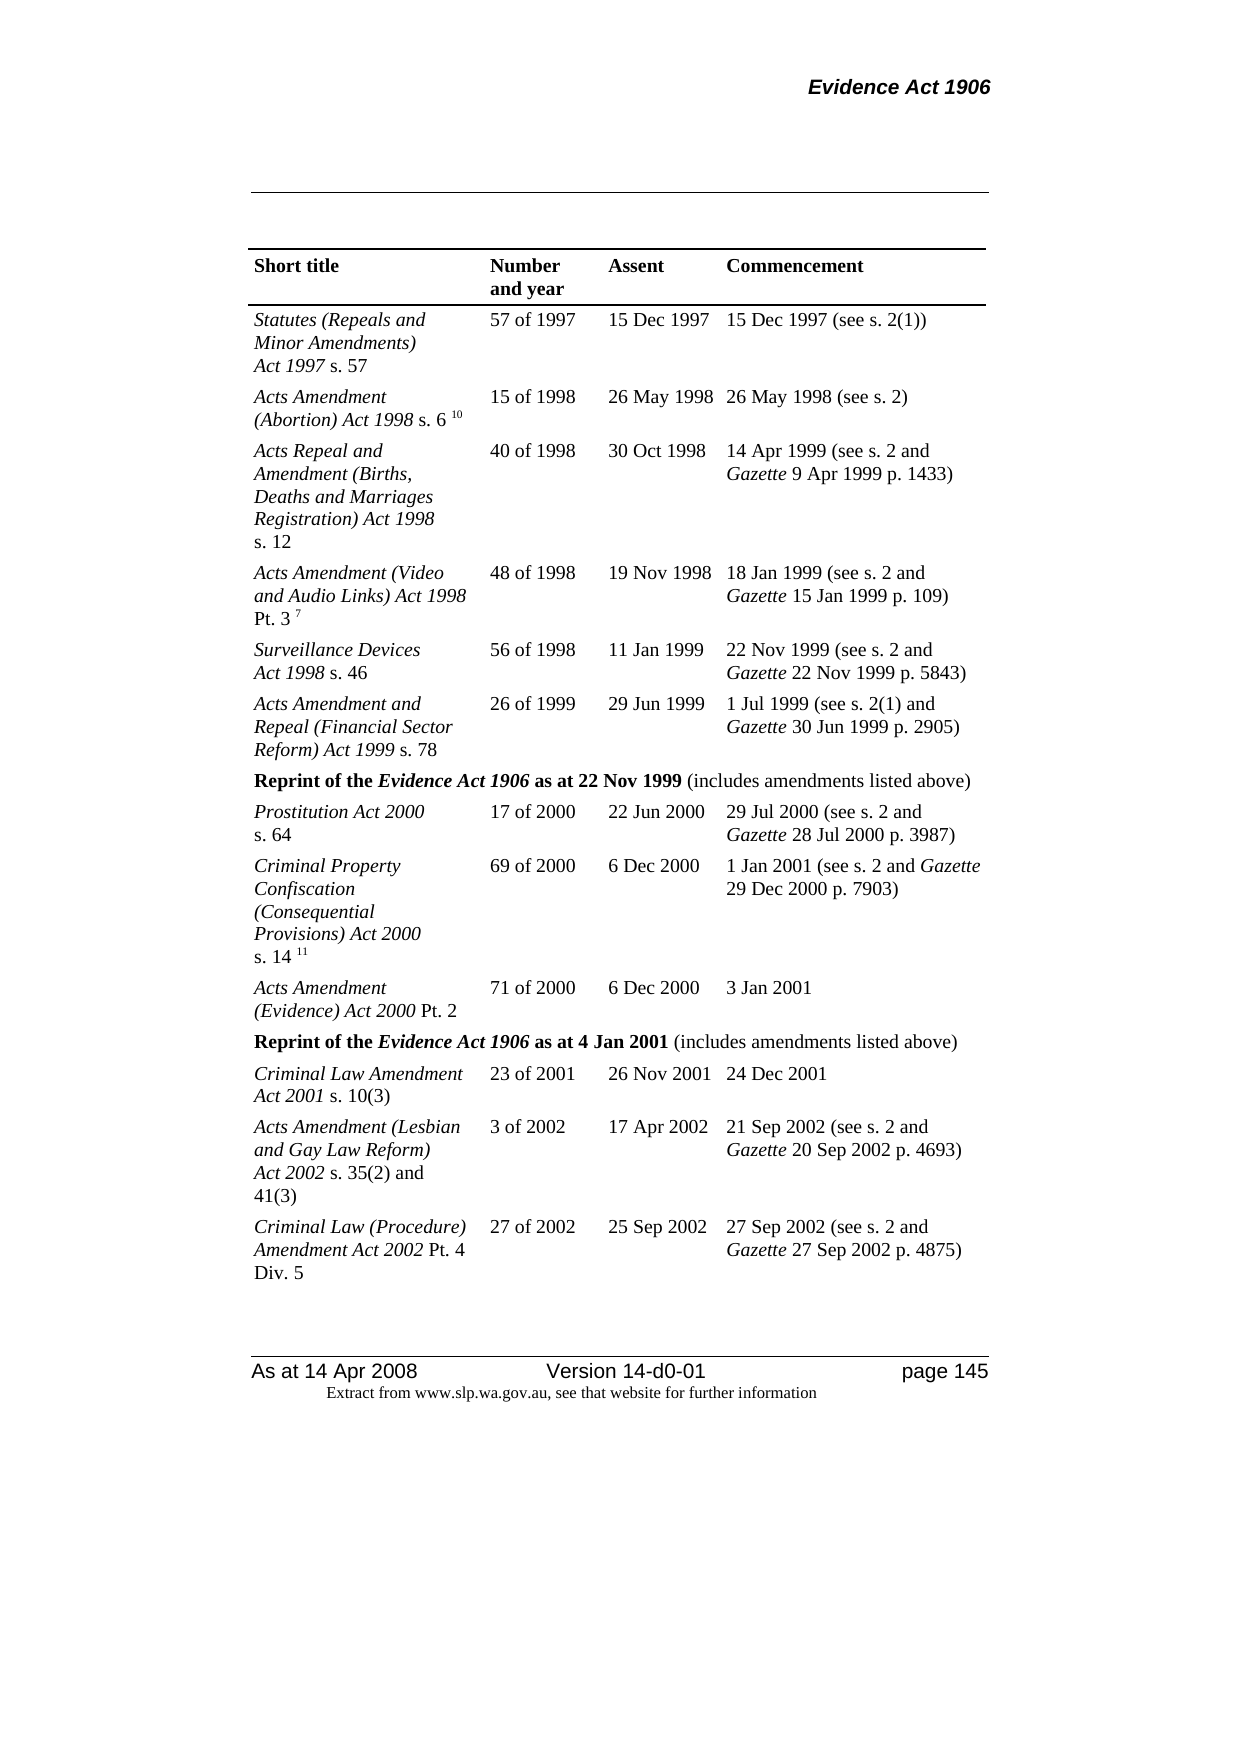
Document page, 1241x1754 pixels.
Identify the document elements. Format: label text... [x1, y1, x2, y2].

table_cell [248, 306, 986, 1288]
table_header Assent [602, 250, 720, 304]
table_header Commencement [720, 250, 986, 304]
table_header Short title [248, 250, 484, 304]
table_header Number and year [484, 250, 602, 304]
